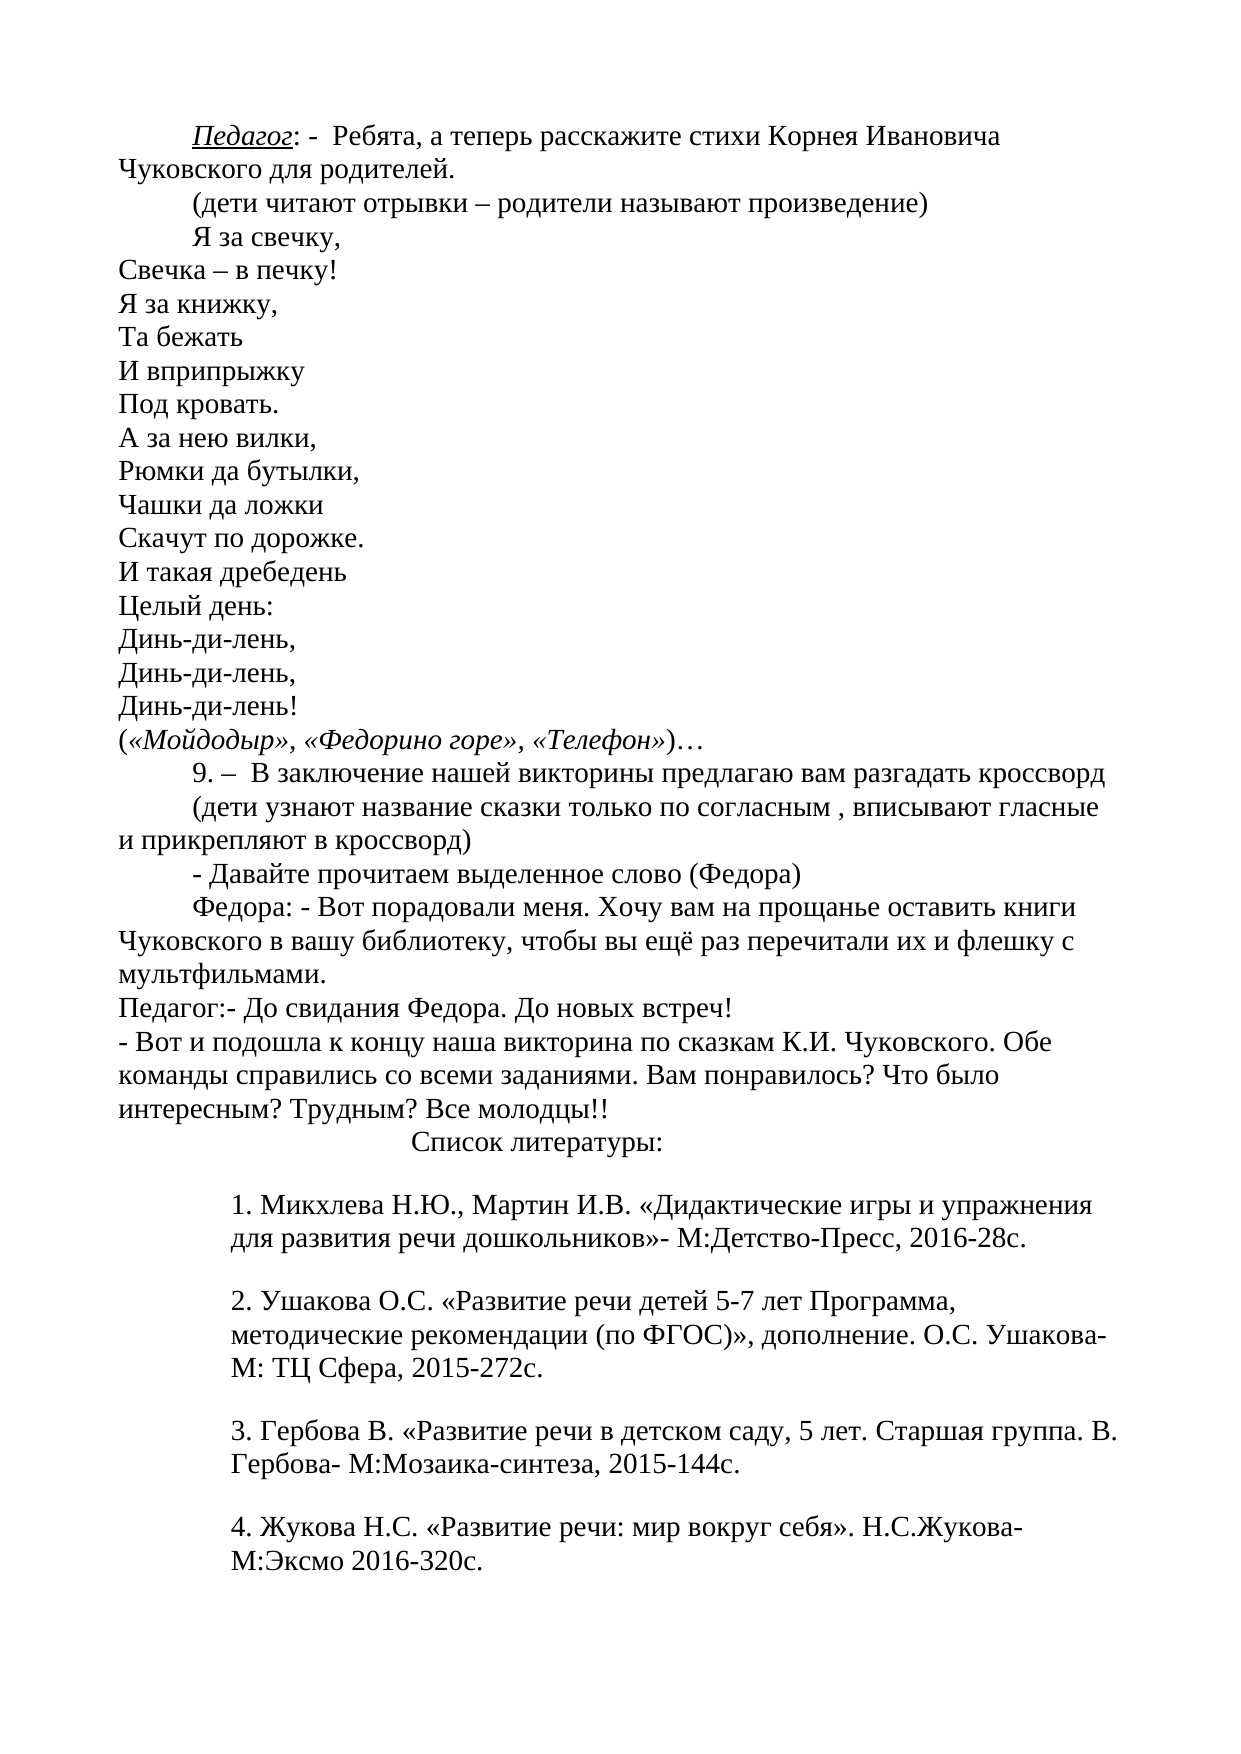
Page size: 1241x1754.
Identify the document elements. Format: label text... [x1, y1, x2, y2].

text Федора: - Вот порадовали меня. Хочу вам на прощанье оставить книги Чуковского в вашу библиотеку, чтобы вы ещё раз перечитали их и флешку с мультфильмами. [118, 889, 1122, 990]
text Педагог: - Ребята, а теперь расскажите стихи Корнея Ивановича Чуковского для родителей. [118, 118, 1122, 185]
text (дети читают отрывки – родители называют произведение) [118, 185, 1122, 219]
text 3. Гербова В. «Развитие речи в детском саду, 5 лет. Старшая группа. В. Гербова- М:Мозаика-синтеза, 2015-144с. [231, 1413, 1122, 1480]
text - Вот и подошла к концу наша викторина по сказкам К.И. Чуковского. Обе команды справились со всеми заданиями. Вам понравилось? Что было интересным? Трудным? Все молодцы!! [118, 1024, 1122, 1124]
text 4. Жукова Н.С. «Развитие речи: мир вокруг себя». Н.С.Жукова-М:Эксмо 2016-320с. [231, 1509, 1122, 1576]
text Я за свечку, Свечка – в печку! Я за книжку, Та бежать И вприпрыжку Под кровать. А за нею вилки, Рюмки да бутылки, Чашки да ложки Скачут по дорожке. И такая дребедень Целый день: Динь-ди-лень, Динь-ди-лень, Динь-ди-лень! («Мойдодыр», «Федорино горе», «Телефон»)… [118, 219, 1122, 755]
text 9. – В заключение нашей викторины предлагаю вам разгадать кроссворд [118, 755, 1122, 789]
text Педагог:- До свидания Федора. До новых встреч! [118, 990, 1122, 1024]
text (дети узнают название сказки только по согласным , вписывают гласные и прикрепляют в кроссворд) [118, 789, 1122, 856]
text 1. Микхлева Н.Ю., Мартин И.В. «Дидактические игры и упражнения для развития речи дошкольников»- М:Детство-Пресс, 2016-28с. [231, 1187, 1122, 1254]
text 2. Ушакова О.С. «Развитие речи детей 5-7 лет Программа, методические рекомендации (по ФГОС)», дополнение. О.С. Ушакова- М: ТЦ Сфера, 2015-272с. [231, 1283, 1122, 1384]
text - Давайте прочитаем выделенное слово (Федора) [118, 856, 1122, 889]
text Список литературы: [118, 1124, 1122, 1158]
